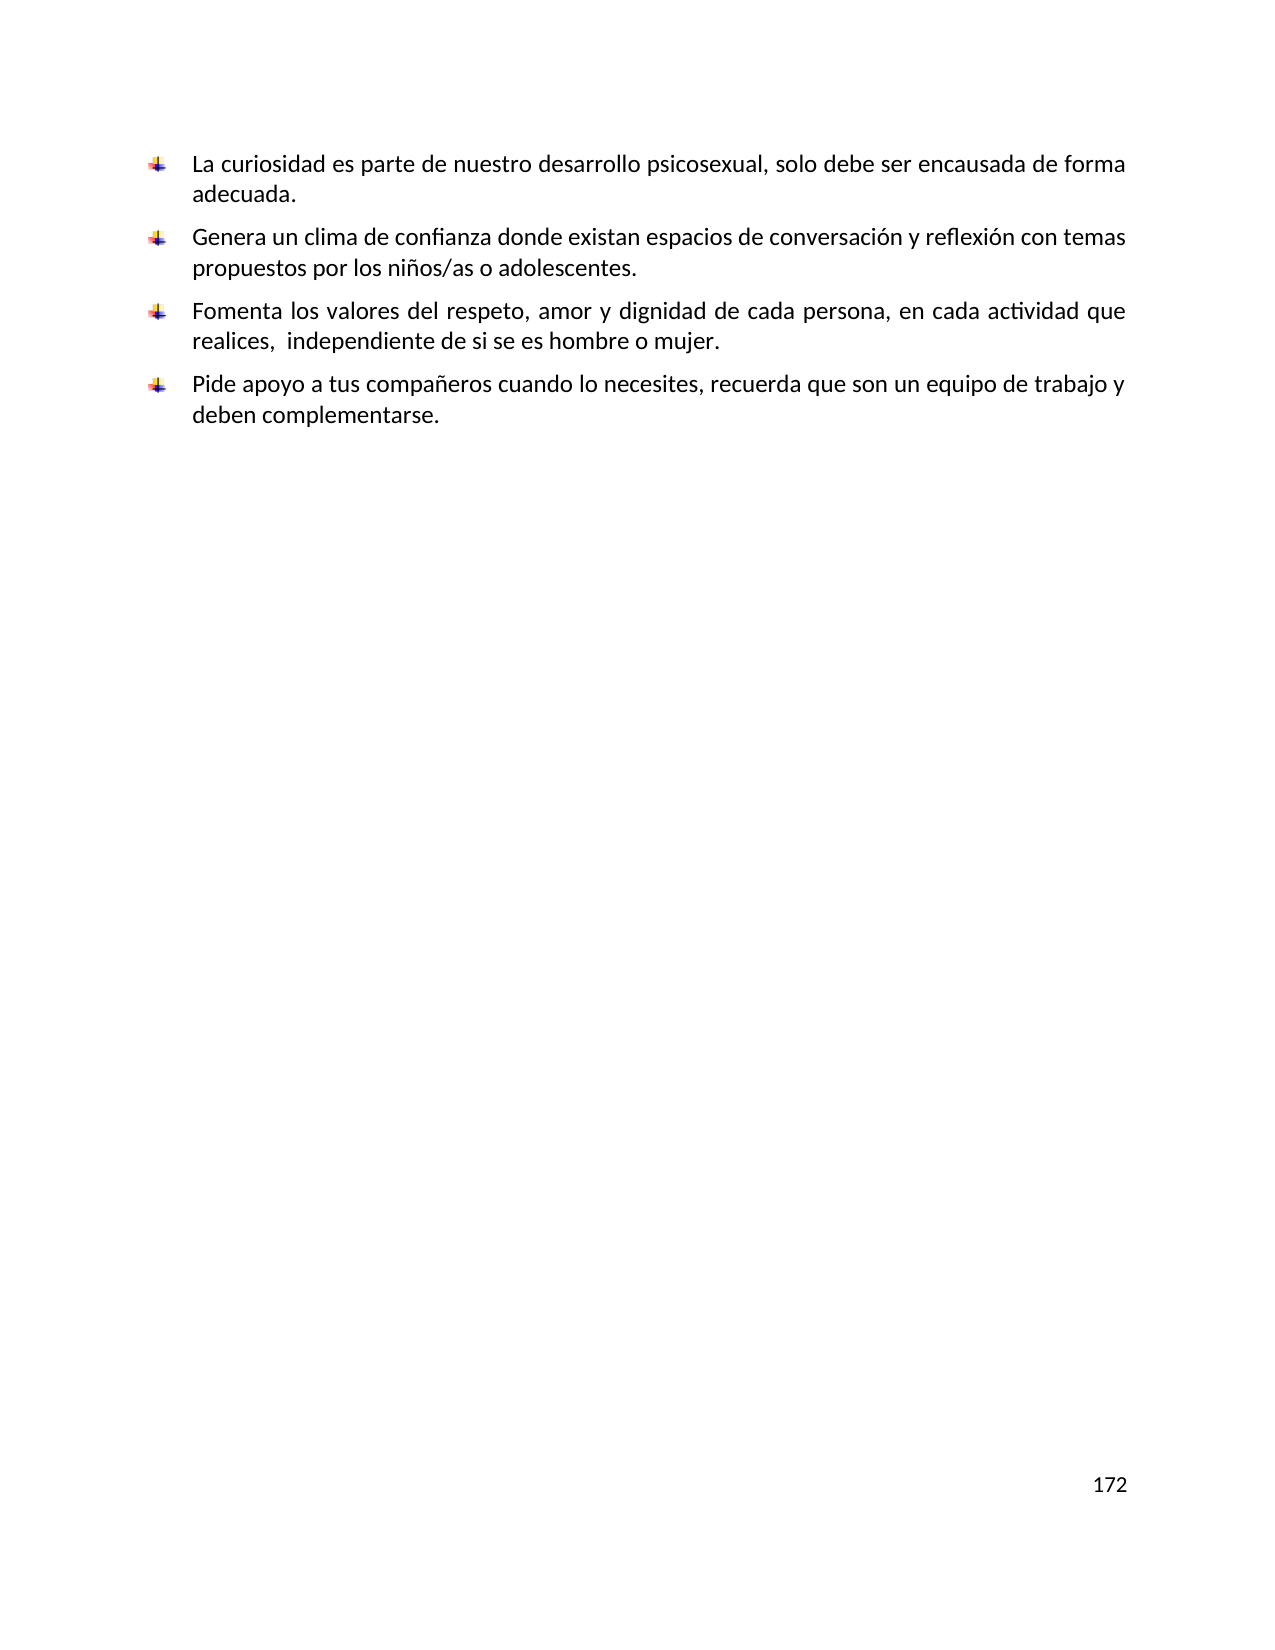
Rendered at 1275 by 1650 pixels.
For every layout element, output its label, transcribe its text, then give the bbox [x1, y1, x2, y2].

list Fomenta los valores del respeto, amor y dignidad de cada persona, en cada actividad que realices, independiente de si se es hombre o mujer. [148, 295, 1127, 356]
picture [148, 302, 166, 320]
list Pide apoyo a tus compañeros cuando lo necesites, recuerda que son un equipo de trabajo y deben complementarse. [148, 368, 1127, 429]
list La curiosidad es parte de nuestro desarrollo psicosexual, solo debe ser encausada de forma adecuada. [148, 148, 1127, 209]
picture [148, 376, 166, 393]
picture [148, 229, 166, 246]
list Genera un clima de confianza donde existan espacios de conversación y reflexión con temas propuestos por los niños/as o adolescentes. [148, 221, 1127, 282]
picture [148, 155, 166, 172]
